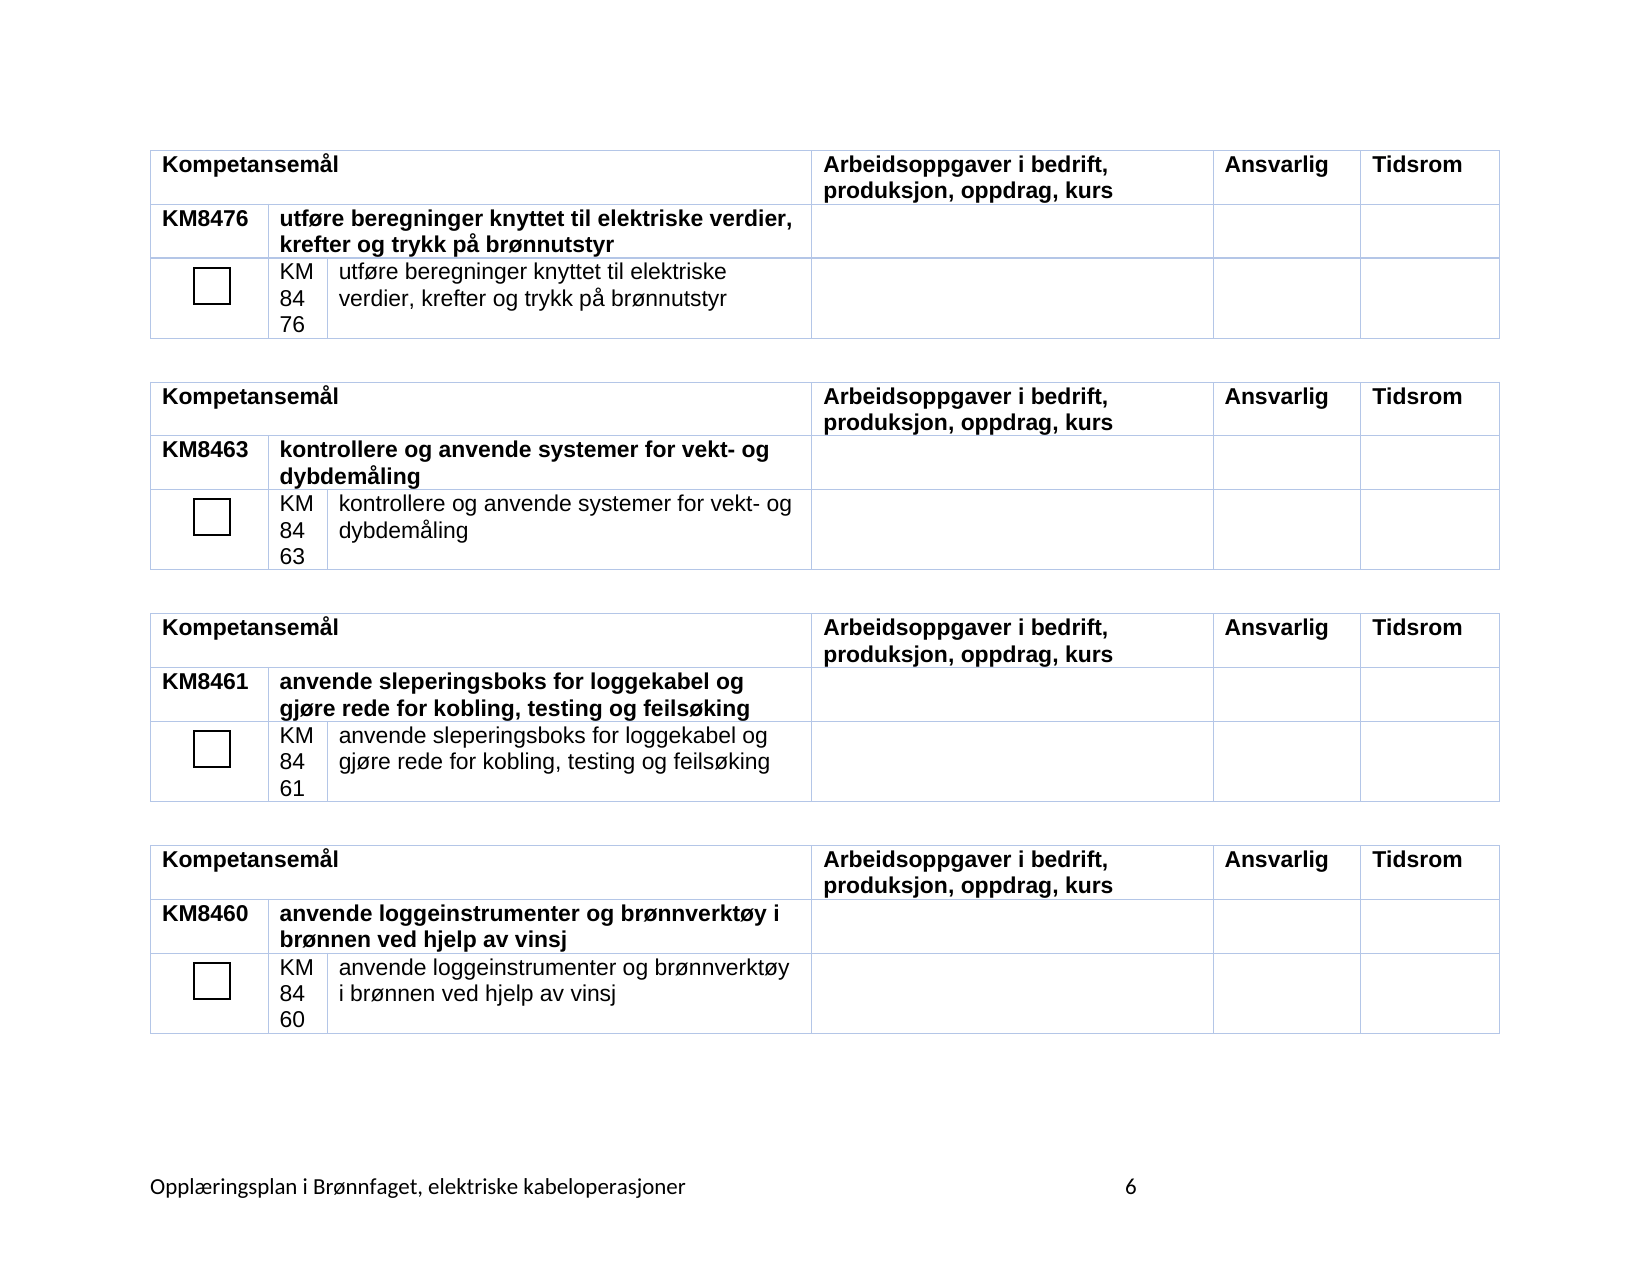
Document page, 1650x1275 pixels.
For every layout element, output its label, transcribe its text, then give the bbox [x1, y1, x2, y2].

table_cell [1214, 900, 1360, 952]
table_header Arbeidsoppgaver i bedrift, produksjon, oppdrag, kurs [812, 151, 1213, 204]
table_header Ansvarlig [1214, 151, 1360, 204]
table_cell anvende loggeinstrumenter og brønnverktøy i brønnen ved hjelp av vinsj [328, 954, 811, 1033]
table_header Kompetansemål [151, 614, 811, 667]
table_header Kompetansemål [151, 383, 811, 435]
table_cell [812, 900, 1213, 952]
table_header Ansvarlig [1214, 383, 1360, 435]
table_header Arbeidsoppgaver i bedrift, produksjon, oppdrag, kurs [812, 614, 1213, 667]
table_cell [151, 259, 268, 338]
table_cell [1361, 436, 1499, 489]
table_header Kompetansemål [151, 151, 811, 204]
table_cell KM8460 [151, 900, 268, 952]
table_cell [812, 722, 1213, 801]
table_cell [812, 205, 1213, 257]
table_header Arbeidsoppgaver i bedrift, produksjon, oppdrag, kurs [812, 846, 1213, 899]
table_cell [1361, 722, 1499, 801]
table_cell [1361, 490, 1499, 569]
table_cell [1214, 954, 1360, 1033]
table_cell anvende sleperingsboks for loggekabel og gjøre rede for kobling, testing og feilsøking [328, 722, 811, 801]
table_cell KM8476 [269, 259, 327, 338]
table_cell [1361, 954, 1499, 1033]
table_cell KM8463 [269, 490, 327, 569]
table_header Arbeidsoppgaver i bedrift, produksjon, oppdrag, kurs [812, 383, 1213, 435]
table_header Tidsrom [1361, 846, 1499, 899]
table_cell KM8463 [151, 436, 268, 489]
table_cell [1214, 490, 1360, 569]
table_cell [1214, 722, 1360, 801]
table_cell utføre beregninger knyttet til elektriske verdier, krefter og trykk på brønnutstyr [269, 205, 811, 257]
table_cell [812, 954, 1213, 1033]
table_cell [1214, 436, 1360, 489]
table_cell [1361, 205, 1499, 257]
table_cell [1214, 259, 1360, 338]
table_cell [812, 668, 1213, 721]
table_header Tidsrom [1361, 383, 1499, 435]
table_cell anvende sleperingsboks for loggekabel og gjøre rede for kobling, testing og feilsøking [269, 668, 811, 721]
table_cell [151, 490, 268, 569]
table_cell KM8461 [269, 722, 327, 801]
table_cell KM8476 [151, 205, 268, 257]
table_header Kompetansemål [151, 846, 811, 899]
table_cell [812, 259, 1213, 338]
table_cell [812, 490, 1213, 569]
table_cell [1361, 900, 1499, 952]
table_cell kontrollere og anvende systemer for vekt- og dybdemåling [269, 436, 811, 489]
table_cell [151, 722, 268, 801]
table_cell [151, 954, 268, 1033]
table_cell [1214, 205, 1360, 257]
table_cell [1361, 668, 1499, 721]
table_cell [812, 436, 1213, 489]
table_cell KM8460 [269, 954, 327, 1033]
table_cell anvende loggeinstrumenter og brønnverktøy i brønnen ved hjelp av vinsj [269, 900, 811, 952]
table_cell KM8461 [151, 668, 268, 721]
table_header Ansvarlig [1214, 846, 1360, 899]
table_header Tidsrom [1361, 614, 1499, 667]
table_cell kontrollere og anvende systemer for vekt- og dybdemåling [328, 490, 811, 569]
table_cell [1361, 259, 1499, 338]
table_cell [1214, 668, 1360, 721]
table_header Tidsrom [1361, 151, 1499, 204]
table_header Ansvarlig [1214, 614, 1360, 667]
table_cell utføre beregninger knyttet til elektriske verdier, krefter og trykk på brønnutstyr [328, 259, 811, 338]
